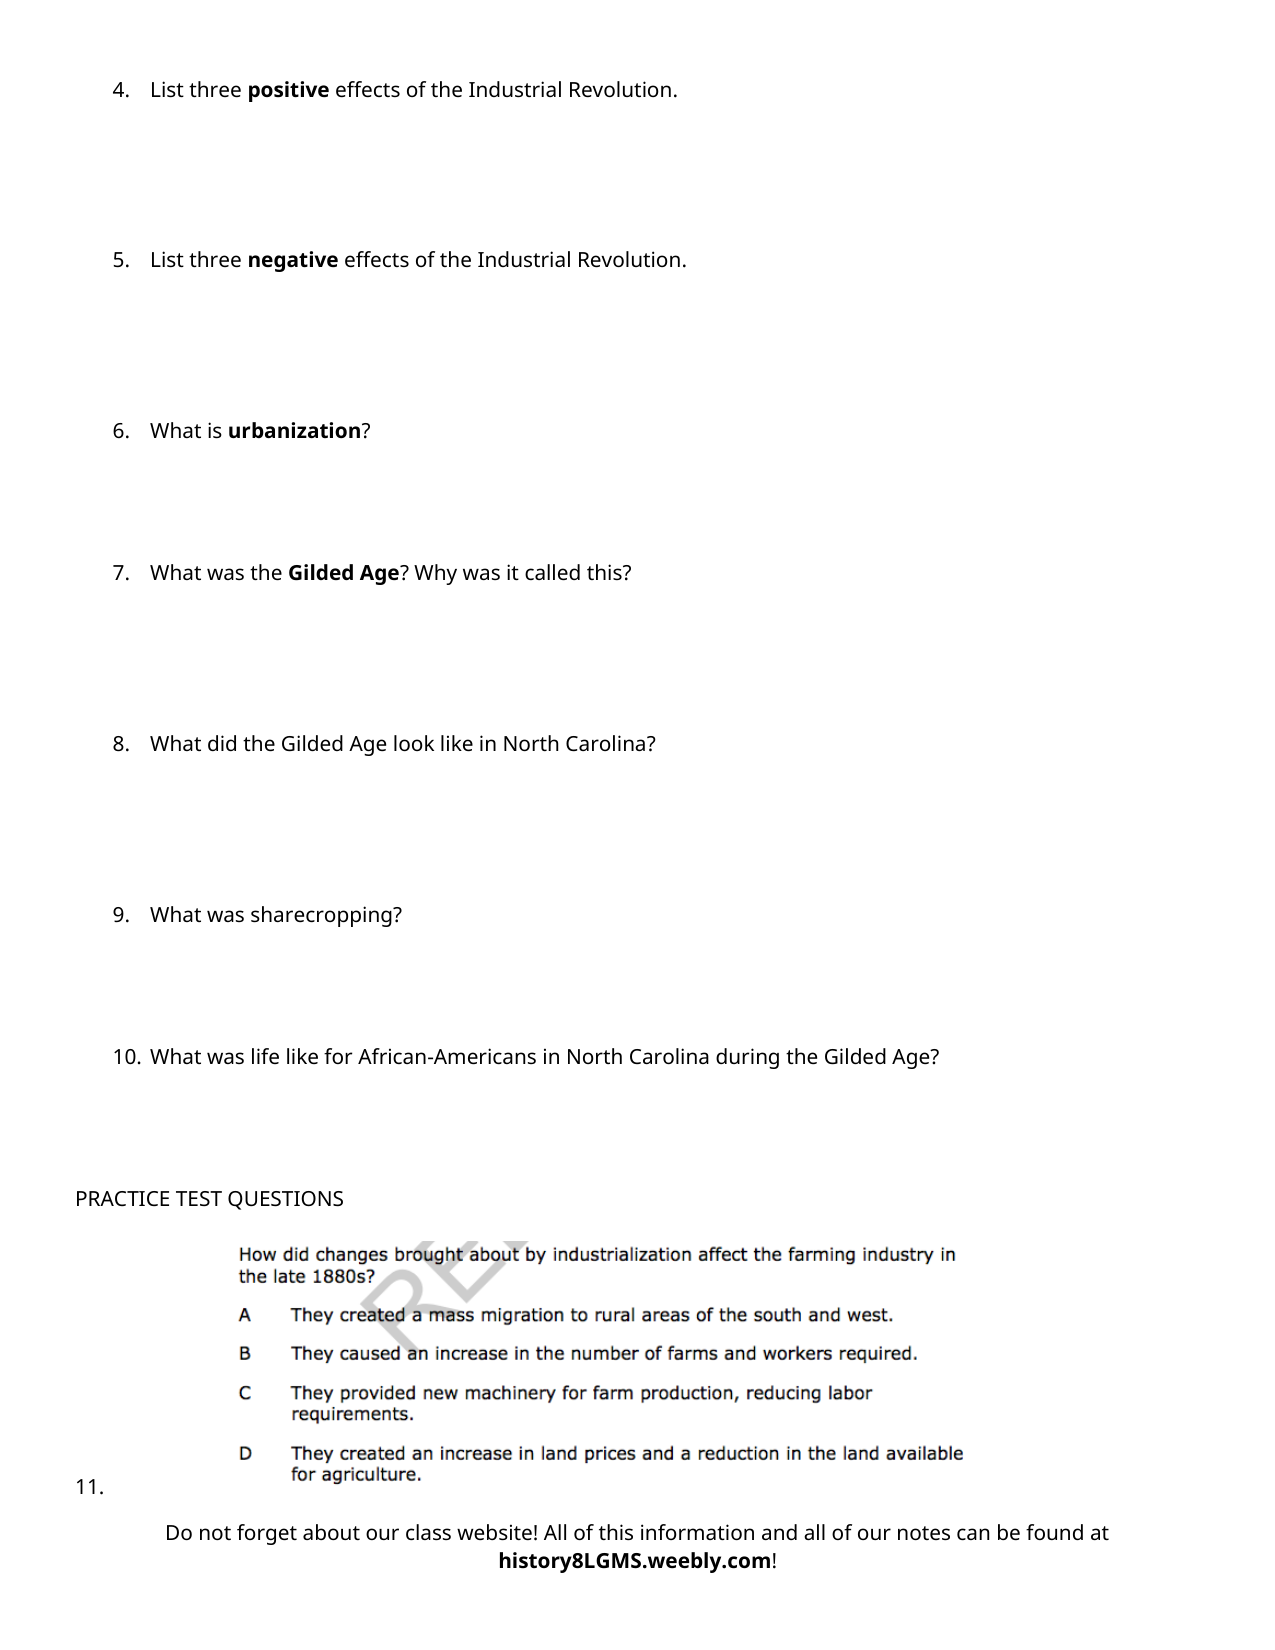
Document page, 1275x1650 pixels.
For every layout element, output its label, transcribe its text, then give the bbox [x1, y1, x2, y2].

list What was sharecropping? [112, 900, 1200, 928]
text PRACTICE TEST QUESTIONS [75, 1184, 1200, 1212]
list What is urbanization? [112, 416, 1200, 445]
list What did the Gilded Age look like in North Carolina? [112, 729, 1200, 757]
list List three negative effects of the Industrial Revolution. [112, 246, 1200, 274]
list What was the Gilded Age? Why was it called this? [112, 558, 1200, 587]
list List three positive effects of the Industrial Revolution. [112, 75, 1200, 103]
list What was life like for African-Americans in North Carolina during the Gilded Age? [112, 1042, 1200, 1070]
picture [230, 1241, 976, 1495]
